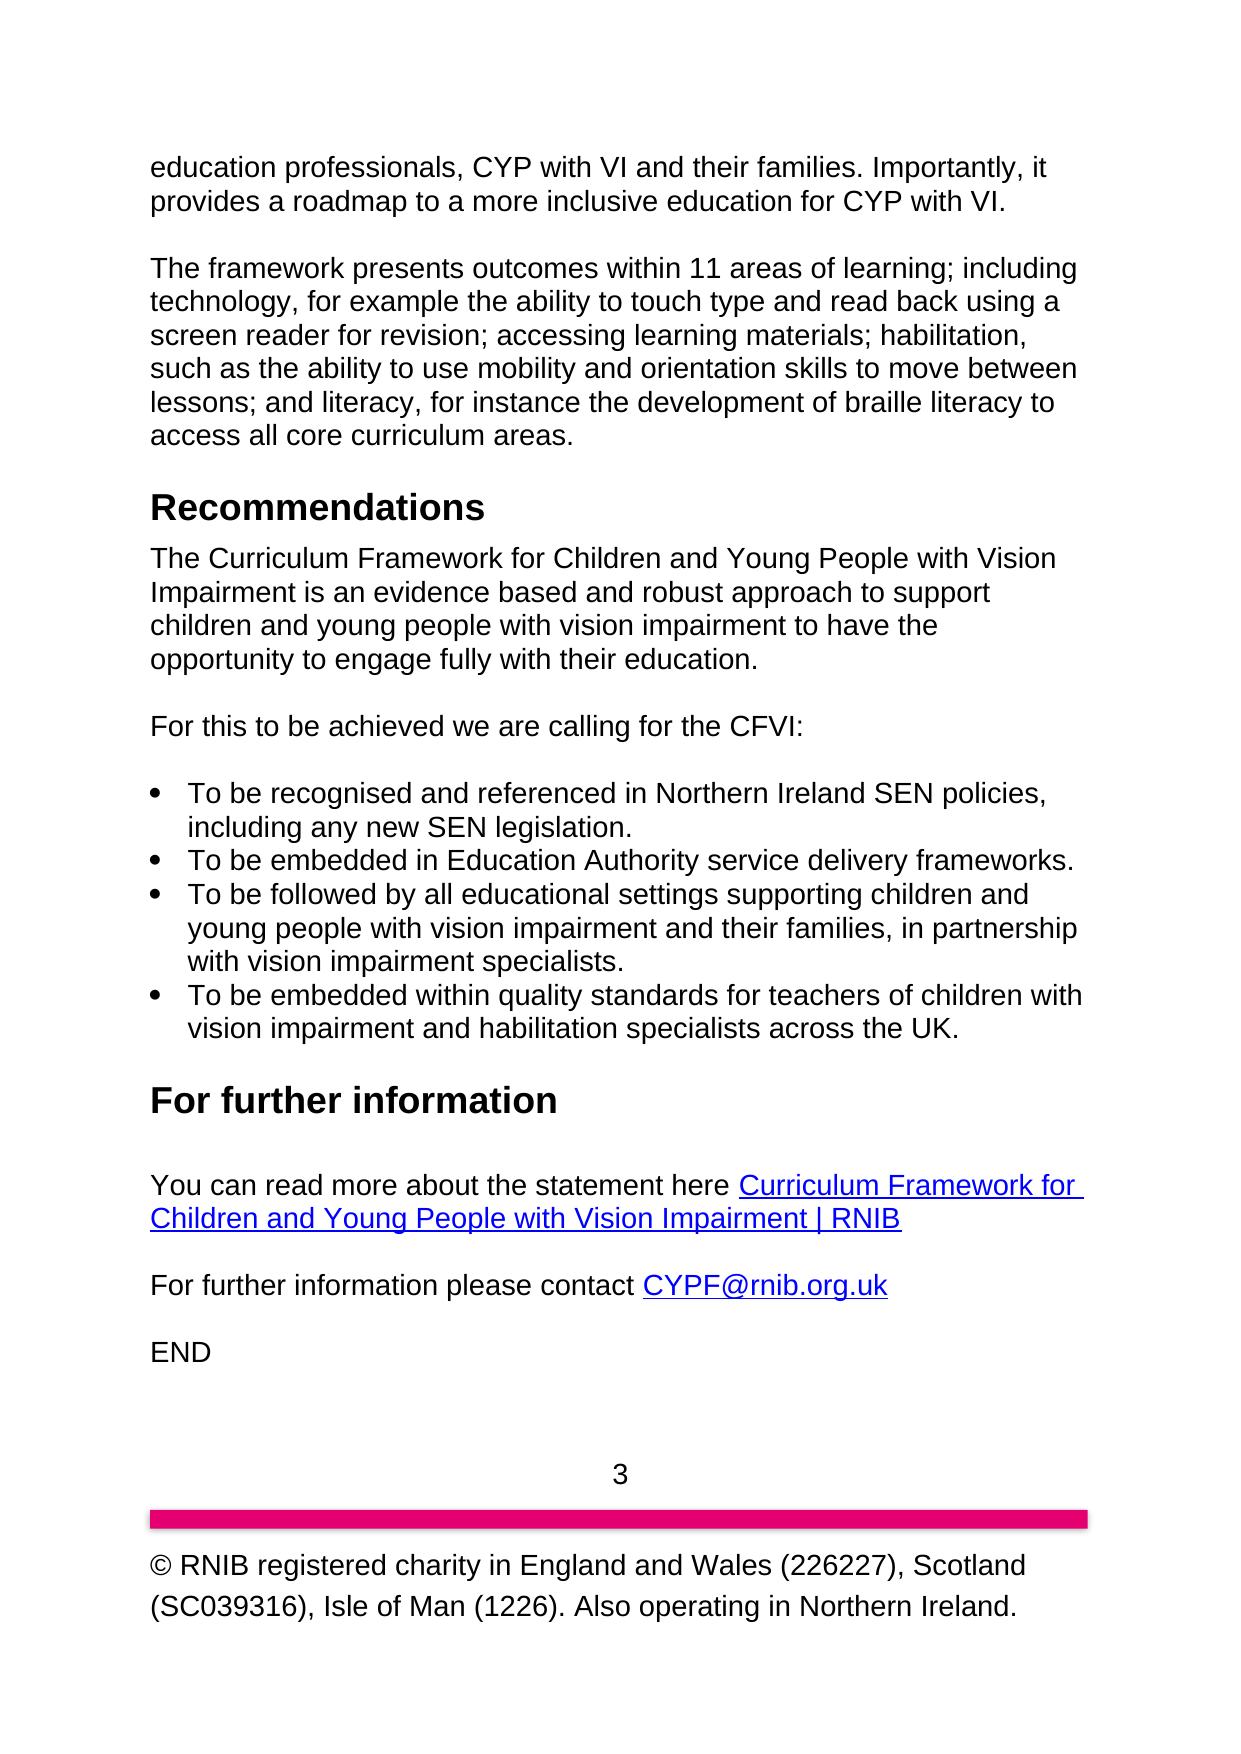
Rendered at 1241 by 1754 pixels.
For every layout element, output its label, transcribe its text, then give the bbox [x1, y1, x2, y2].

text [150, 150, 1090, 217]
list To be followed by all educational settings supporting children and young people with vision impairment and their families, in partnership with vision impairment specialists. [150, 877, 1090, 978]
text For this to be achieved we are calling for the CFVI: [150, 709, 1090, 742]
text The framework presents outcomes within 11 areas of learning; including technology, for example the ability to touch type and read back using a screen reader for revision; accessing learning materials; habilitation, such as the ability to use mobility and orientation skills to move between lessons; and literacy, for instance the development of braille literacy to access all core curriculum areas. [150, 251, 1090, 452]
list To be embedded within quality standards for teachers of children with vision impairment and habilitation specialists across the UK. [150, 978, 1090, 1045]
list To be recognised and referenced in Northern Ireland SEN policies, including any new SEN legislation. [150, 776, 1090, 843]
subtitle Recommendations [150, 485, 1090, 528]
text The Curriculum Framework for Children and Young People with Vision Impairment is an evidence based and robust approach to support children and young people with vision impairment to have the opportunity to engage fully with their education. [150, 541, 1090, 675]
text You can read more about the statement here Curriculum Framework for Children and Young People with Vision Impairment | RNIB [150, 1168, 1090, 1235]
list To be embedded in Education Authority service delivery frameworks. [150, 843, 1090, 877]
subtitle For further information [150, 1078, 1090, 1122]
text For further information please contact CYPF@rnib.org.uk [150, 1268, 1090, 1302]
text END [150, 1335, 1090, 1369]
